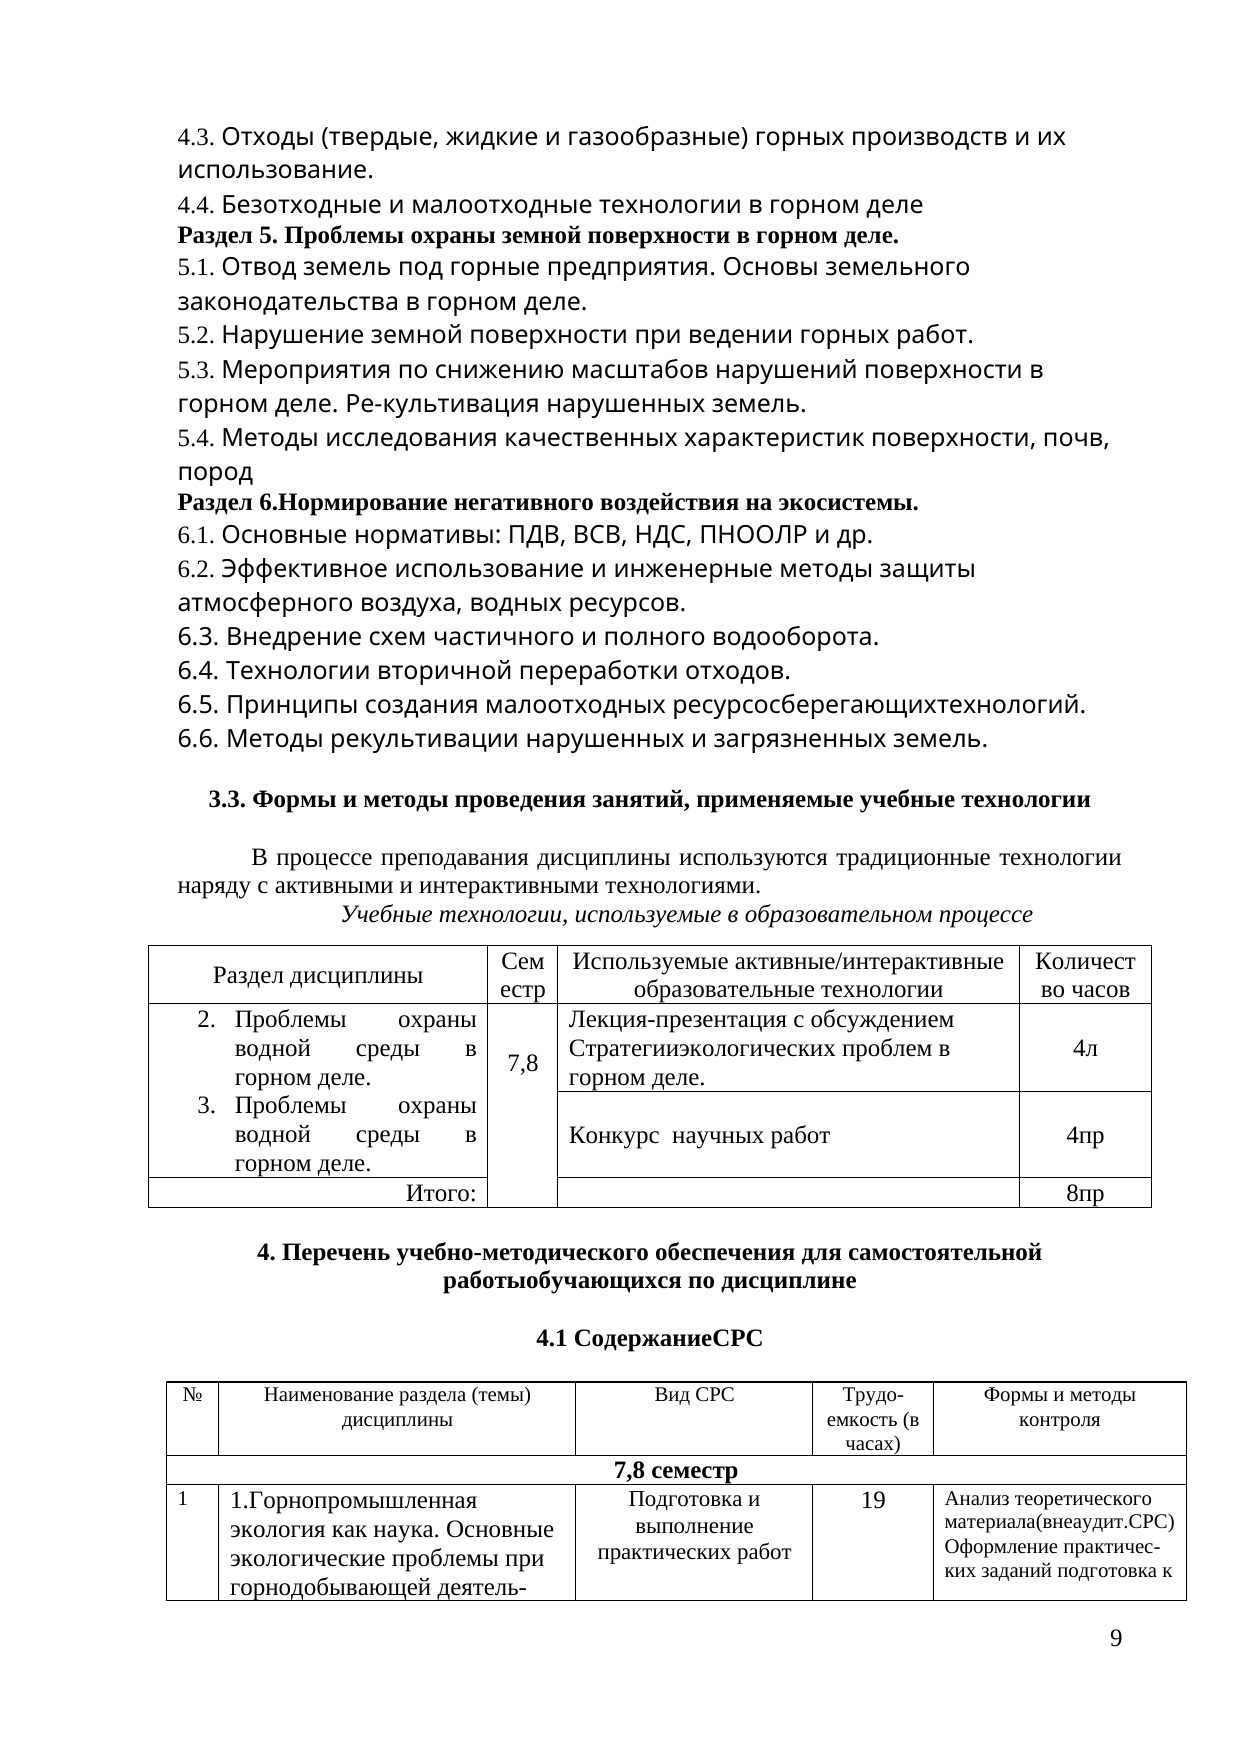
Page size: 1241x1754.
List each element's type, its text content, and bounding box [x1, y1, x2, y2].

table_header Используемые активные/интерактивные образовательные технологии [558, 946, 1019, 1003]
table_header Наименование раздела (темы) дисциплины [219, 1383, 575, 1454]
text 5.2. Нарушение земной поверхности при ведении горных работ. [177, 317, 1122, 351]
text 5.4. Методы исследования качественных характеристик поверхности, почв, пород [177, 419, 1122, 487]
table_header Трудо-емкость (в часах) [813, 1383, 933, 1454]
table_cell 4пр [1020, 1092, 1151, 1177]
text 4.1 СодержаниеСРС [177, 1323, 1122, 1352]
text 3.3. Формы и методы проведения занятий, применяемые учебные технологии [177, 784, 1122, 813]
text 6.5. Принципы создания малоотходных ресурсосберегающихтехнологий. [177, 687, 1122, 721]
text 6.1. Основные нормативы: ПДВ, ВСВ, НДС, ПНООЛР и др. [177, 516, 1122, 550]
table_header Вид СРС [576, 1383, 812, 1454]
table_cell 8пр [1020, 1178, 1151, 1207]
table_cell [576, 1485, 812, 1600]
text 4. Перечень учебно-методического обеспечения для самостоятельной работыобучающихся по дисциплине [177, 1237, 1122, 1294]
table_cell Лекция-презентация с обсуждением Стратегииэкологических проблем в горном деле. [558, 1004, 1019, 1091]
table_cell [558, 1178, 1019, 1207]
table_cell 7,8 [488, 1004, 557, 1207]
text 6.3. Внедрение схем частичного и полного водооборота. [177, 618, 1122, 652]
text Раздел 6.Нормирование негативного воздействия на экосистемы. [177, 487, 1122, 516]
table_cell 4л [1020, 1004, 1151, 1091]
text Раздел 5. Проблемы охраны земной поверхности в горном деле. [177, 220, 1122, 249]
table_header № [167, 1383, 218, 1454]
table_cell 7,8 семестр [167, 1456, 1186, 1484]
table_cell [219, 1485, 575, 1600]
table_cell Проблемы охраны водной среды в горном деле. Проблемы охраны водной среды в горном деле. [149, 1004, 487, 1177]
text 6.4. Технологии вторичной переработки отходов. [177, 652, 1122, 687]
text 4.3. Отходы (твердые, жидкие и газообразные) горных производств и их использование. [177, 118, 1122, 186]
table_header Раздел дисциплины [149, 946, 487, 1003]
table_header Формы и методы контроля [934, 1383, 1186, 1454]
table_cell 1 [167, 1485, 218, 1600]
text В процессе преподавания дисциплины используются традиционные технологии наряду с активными и интерактивными технологиями. [177, 842, 1122, 899]
text 5.1. Отвод земель под горные предприятия. Основы земельного законодательства в горном деле. [177, 249, 1122, 317]
table_header Семестр [488, 946, 557, 1003]
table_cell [934, 1485, 1186, 1600]
text 4.4. Безотходные и малоотходные технологии в горном деле [177, 186, 1122, 220]
text 6.2. Эффективное использование и инженерные методы защиты атмосферного воздуха, водных ресурсов. [177, 550, 1122, 618]
table_cell Конкурс научных работ [558, 1092, 1019, 1177]
text Учебные технологии, используемые в образовательном процессе [177, 899, 1122, 928]
text 5.3. Мероприятия по снижению масштабов нарушений поверхности в горном деле. Ре-культивация нарушенных земель. [177, 351, 1122, 419]
table_header Количество часов [1020, 946, 1151, 1003]
table_cell 19 [813, 1485, 933, 1600]
text 6.6. Методы рекультивации нарушенных и загрязненных земель. [177, 721, 1122, 755]
